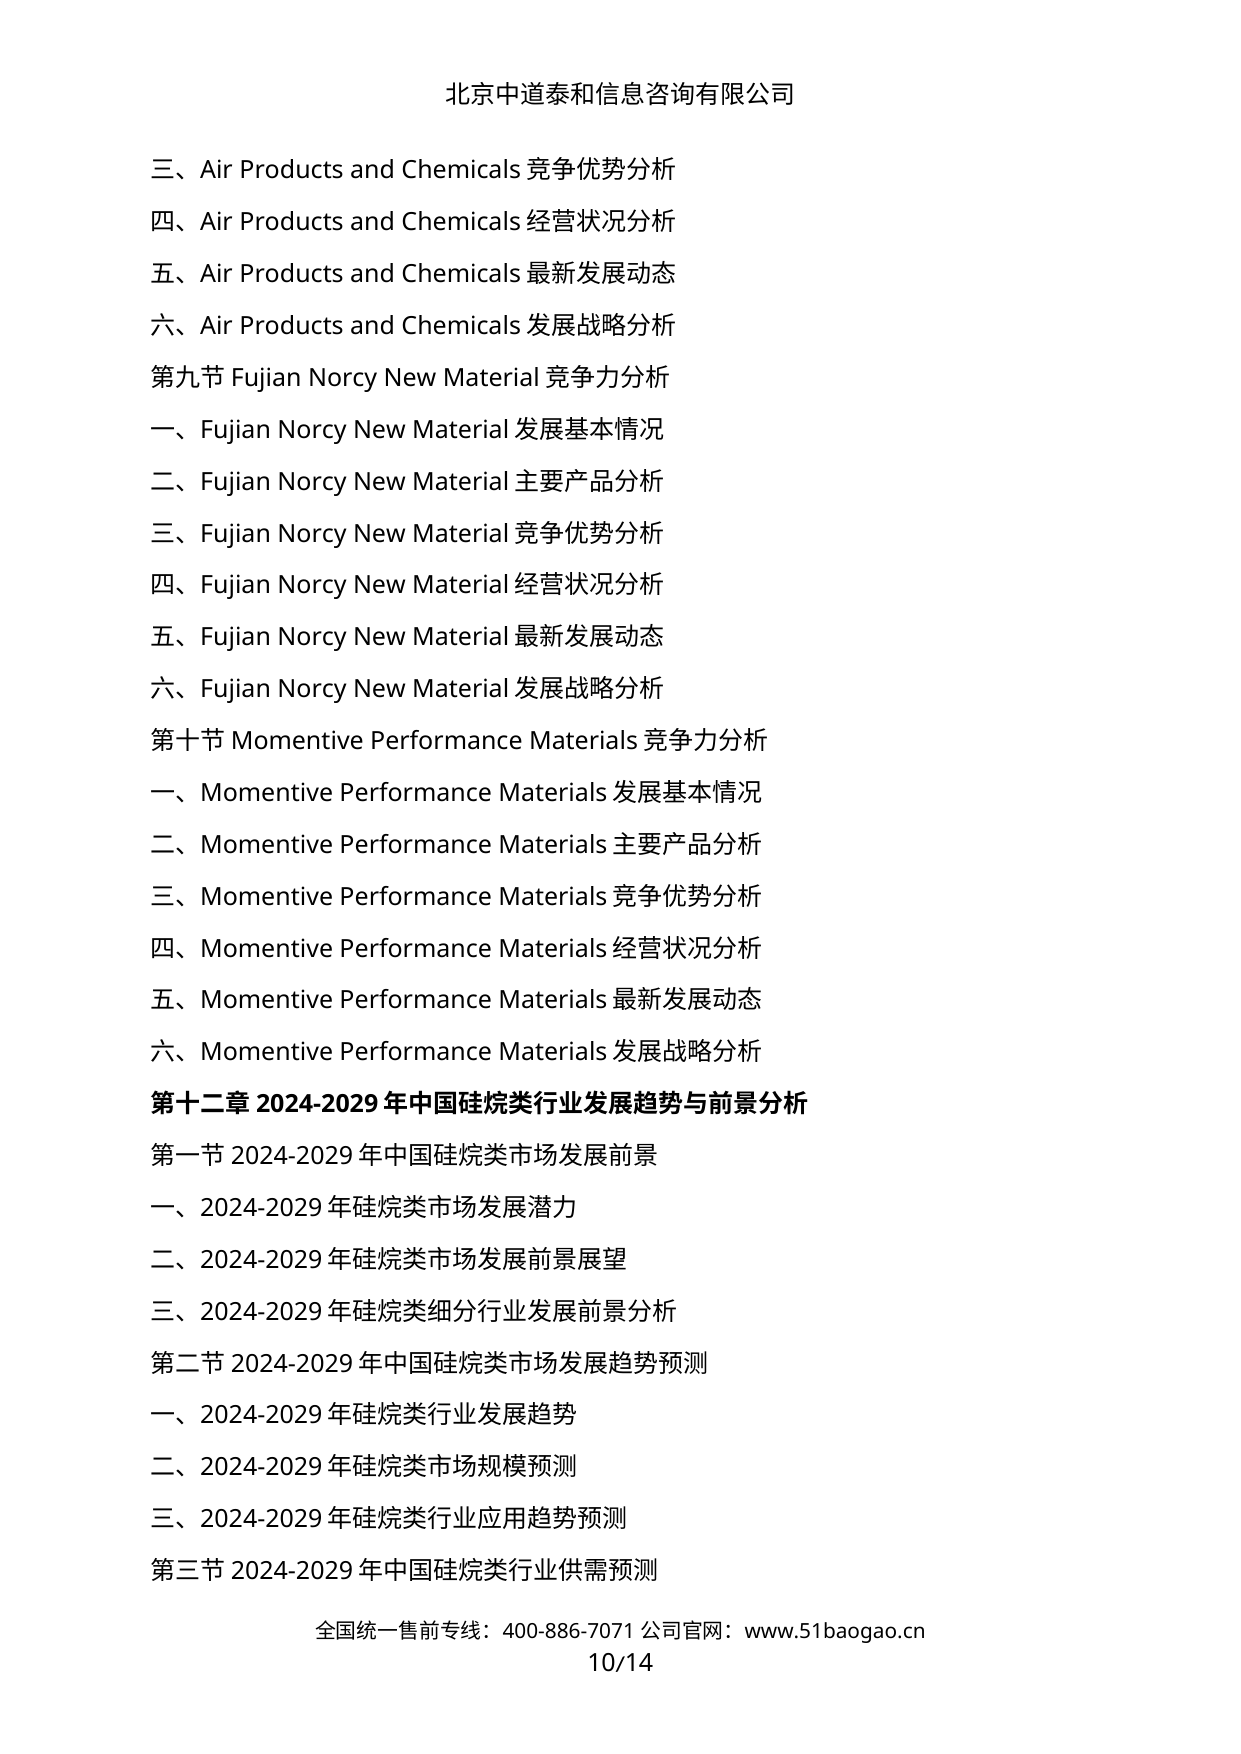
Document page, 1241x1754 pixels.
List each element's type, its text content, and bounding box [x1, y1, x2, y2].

text 三、Momentive Performance Materials竞争优势分析 [150, 876, 1090, 912]
text 五、Fujian Norcy New Material最新发展动态 [150, 617, 1090, 653]
text 四、Momentive Performance Materials经营状况分析 [150, 928, 1090, 964]
text 第二节 2024-2029年中国硅烷类市场发展趋势预测 [150, 1343, 1090, 1379]
text 一、Fujian Norcy New Material发展基本情况 [150, 409, 1090, 446]
text 第九节 Fujian Norcy New Material竞争力分析 [150, 357, 1090, 394]
text 一、Momentive Performance Materials发展基本情况 [150, 772, 1090, 809]
text 第十节 Momentive Performance Materials竞争力分析 [150, 721, 1090, 757]
text 第一节 2024-2029年中国硅烷类市场发展前景 [150, 1136, 1090, 1172]
text 四、Air Products and Chemicals经营状况分析 [150, 202, 1090, 238]
text 第十二章 2024-2029年中国硅烷类行业发展趋势与前景分析 [150, 1084, 1090, 1120]
text 二、Momentive Performance Materials主要产品分析 [150, 824, 1090, 861]
text 二、2024-2029年硅烷类市场发展前景展望 [150, 1239, 1090, 1276]
text 二、Fujian Norcy New Material主要产品分析 [150, 461, 1090, 497]
text 一、2024-2029年硅烷类行业发展趋势 [150, 1395, 1090, 1431]
text 二、2024-2029年硅烷类市场规模预测 [150, 1447, 1090, 1483]
text 五、Air Products and Chemicals最新发展动态 [150, 254, 1090, 290]
text 一、2024-2029年硅烷类市场发展潜力 [150, 1187, 1090, 1224]
text 四、Fujian Norcy New Material经营状况分析 [150, 565, 1090, 601]
text 三、Fujian Norcy New Material竞争优势分析 [150, 513, 1090, 549]
text 六、Momentive Performance Materials发展战略分析 [150, 1032, 1090, 1068]
text 六、Air Products and Chemicals发展战略分析 [150, 306, 1090, 342]
text 三、Air Products and Chemicals竞争优势分析 [150, 150, 1090, 186]
text 三、2024-2029年硅烷类细分行业发展前景分析 [150, 1291, 1090, 1327]
text 六、Fujian Norcy New Material发展战略分析 [150, 669, 1090, 705]
text 三、2024-2029年硅烷类行业应用趋势预测 [150, 1499, 1090, 1535]
text 第三节 2024-2029年中国硅烷类行业供需预测 [150, 1551, 1090, 1587]
text 五、Momentive Performance Materials最新发展动态 [150, 980, 1090, 1016]
